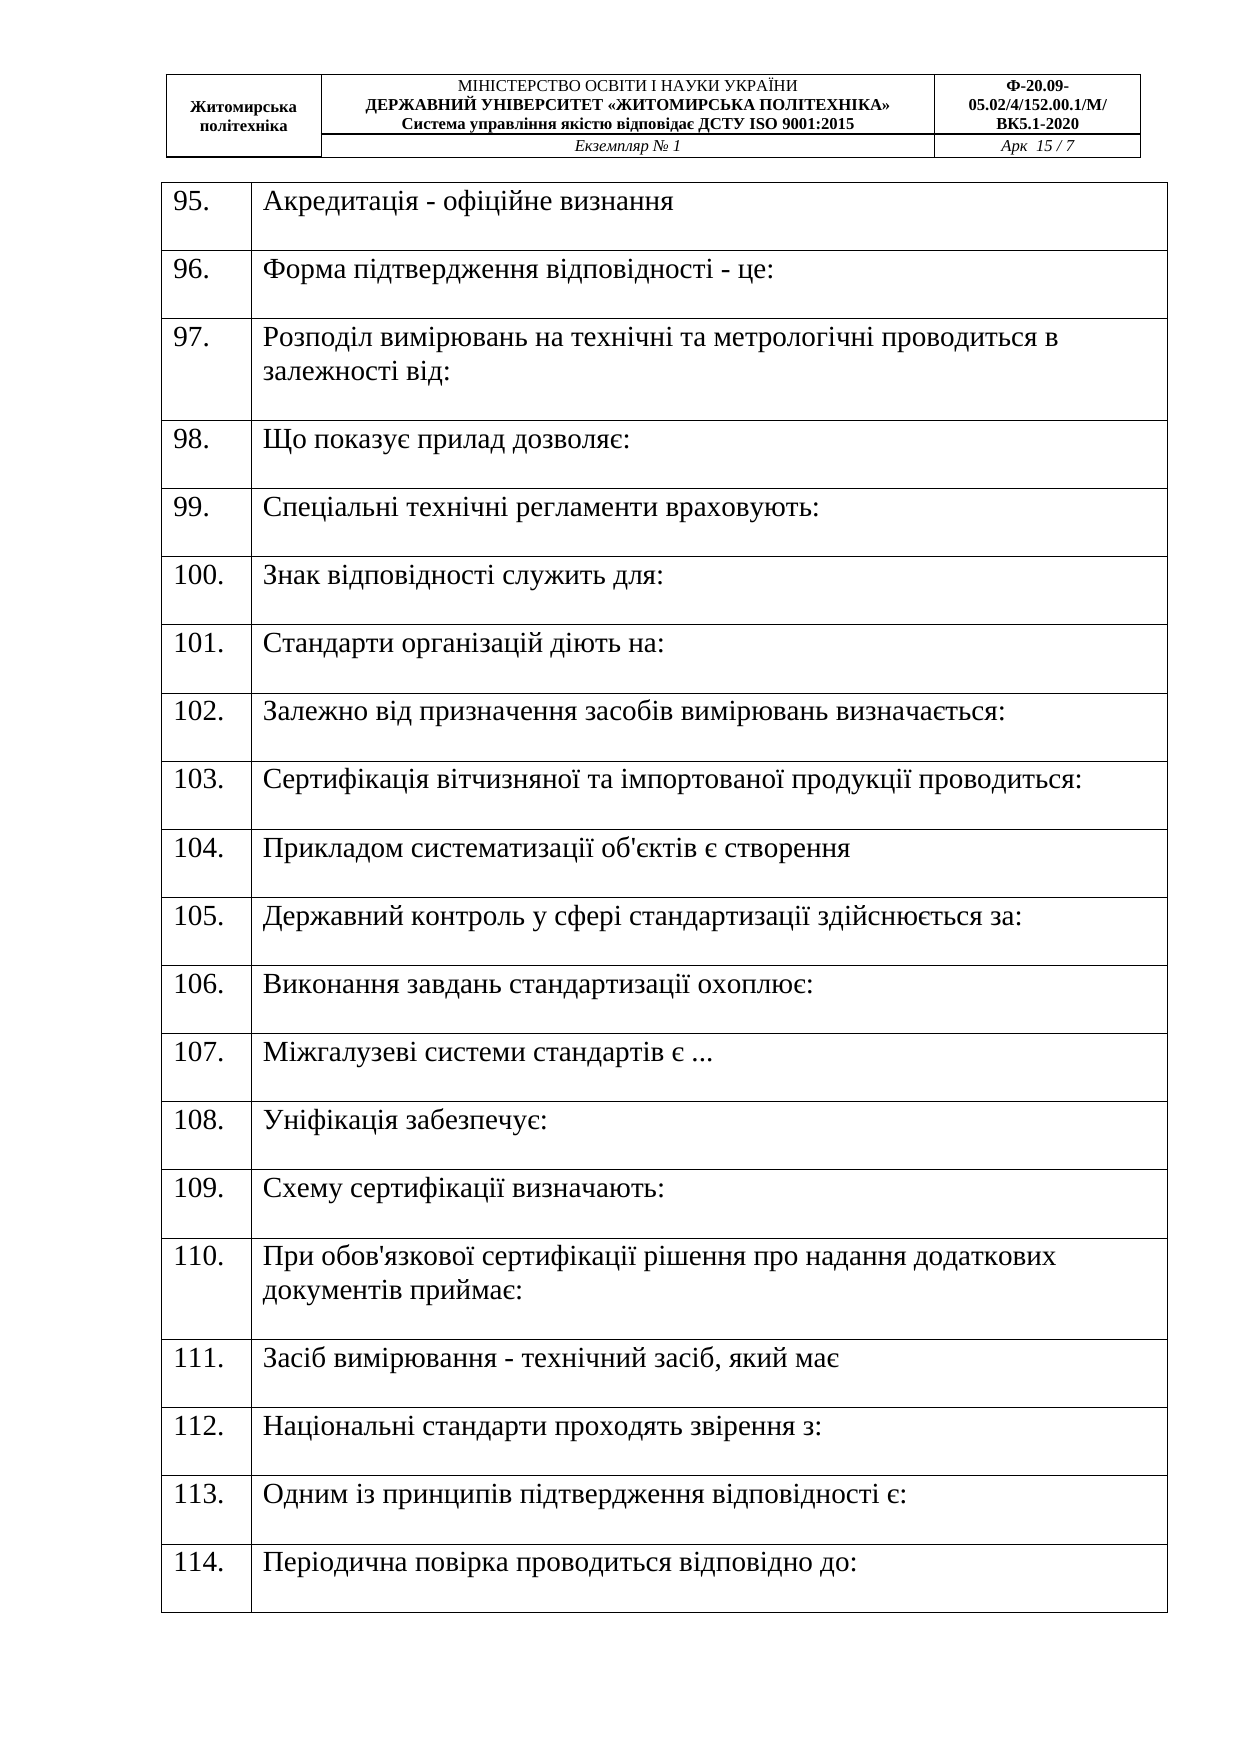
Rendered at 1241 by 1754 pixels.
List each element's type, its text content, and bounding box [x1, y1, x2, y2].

table_cell 109. [162, 1170, 251, 1237]
table_cell Сертифікація вітчизняної та імпортованої продукції проводиться: [252, 762, 1167, 829]
table_cell 108. [162, 1102, 251, 1169]
table_cell Національні стандарти проходять звірення з: [252, 1408, 1167, 1475]
table_cell 105. [162, 898, 251, 965]
table_cell 98. [162, 421, 251, 488]
table_cell Уніфікація забезпечує: [252, 1102, 1167, 1169]
table_cell Міжгалузеві системи стандартів є ... [252, 1034, 1167, 1101]
table_cell При обов'язкової сертифікації рішення про надання додаткових документів приймає: [252, 1239, 1167, 1339]
table_cell 106. [162, 966, 251, 1033]
table_cell 107. [162, 1034, 251, 1101]
table_cell Державний контроль у сфері стандартизації здійснюється за: [252, 898, 1167, 965]
table_cell Одним із принципів підтвердження відповідності є: [252, 1476, 1167, 1543]
table_cell Форма підтвердження відповідності - це: [252, 251, 1167, 318]
table_cell 102. [162, 694, 251, 761]
table_cell 101. [162, 625, 251, 692]
table_cell 112. [162, 1408, 251, 1475]
table_cell 113. [162, 1476, 251, 1543]
table_cell Спеціальні технічні регламенти враховують: [252, 489, 1167, 556]
table_cell 114. [162, 1545, 251, 1612]
table_cell Стандарти організацій діють на: [252, 625, 1167, 692]
table_cell 95. [162, 183, 251, 250]
table_cell Що показує прилад дозволяє: [252, 421, 1167, 488]
table_cell Схему сертифікації визначають: [252, 1170, 1167, 1237]
table_cell 111. [162, 1340, 251, 1407]
table_cell 104. [162, 830, 251, 897]
table_cell Періодична повірка проводиться відповідно до: [252, 1545, 1167, 1612]
table_cell 100. [162, 557, 251, 624]
table_cell Засіб вимірювання - технічний засіб, який має [252, 1340, 1167, 1407]
table_cell 99. [162, 489, 251, 556]
table_cell 103. [162, 762, 251, 829]
table_cell Розподіл вимірювань на технічні та метрологічні проводиться в залежності від: [252, 319, 1167, 420]
table_cell Знак відповідності служить для: [252, 557, 1167, 624]
table_cell 97. [162, 319, 251, 420]
table_cell 96. [162, 251, 251, 318]
table_cell 110. [162, 1239, 251, 1339]
table_cell Виконання завдань стандартизації охоплює: [252, 966, 1167, 1033]
table_cell Прикладом систематизації об'єктів є створення [252, 830, 1167, 897]
table_cell Акредитація - офіційне визнання [252, 183, 1167, 250]
table_cell Залежно від призначення засобів вимірювань визначається: [252, 694, 1167, 761]
